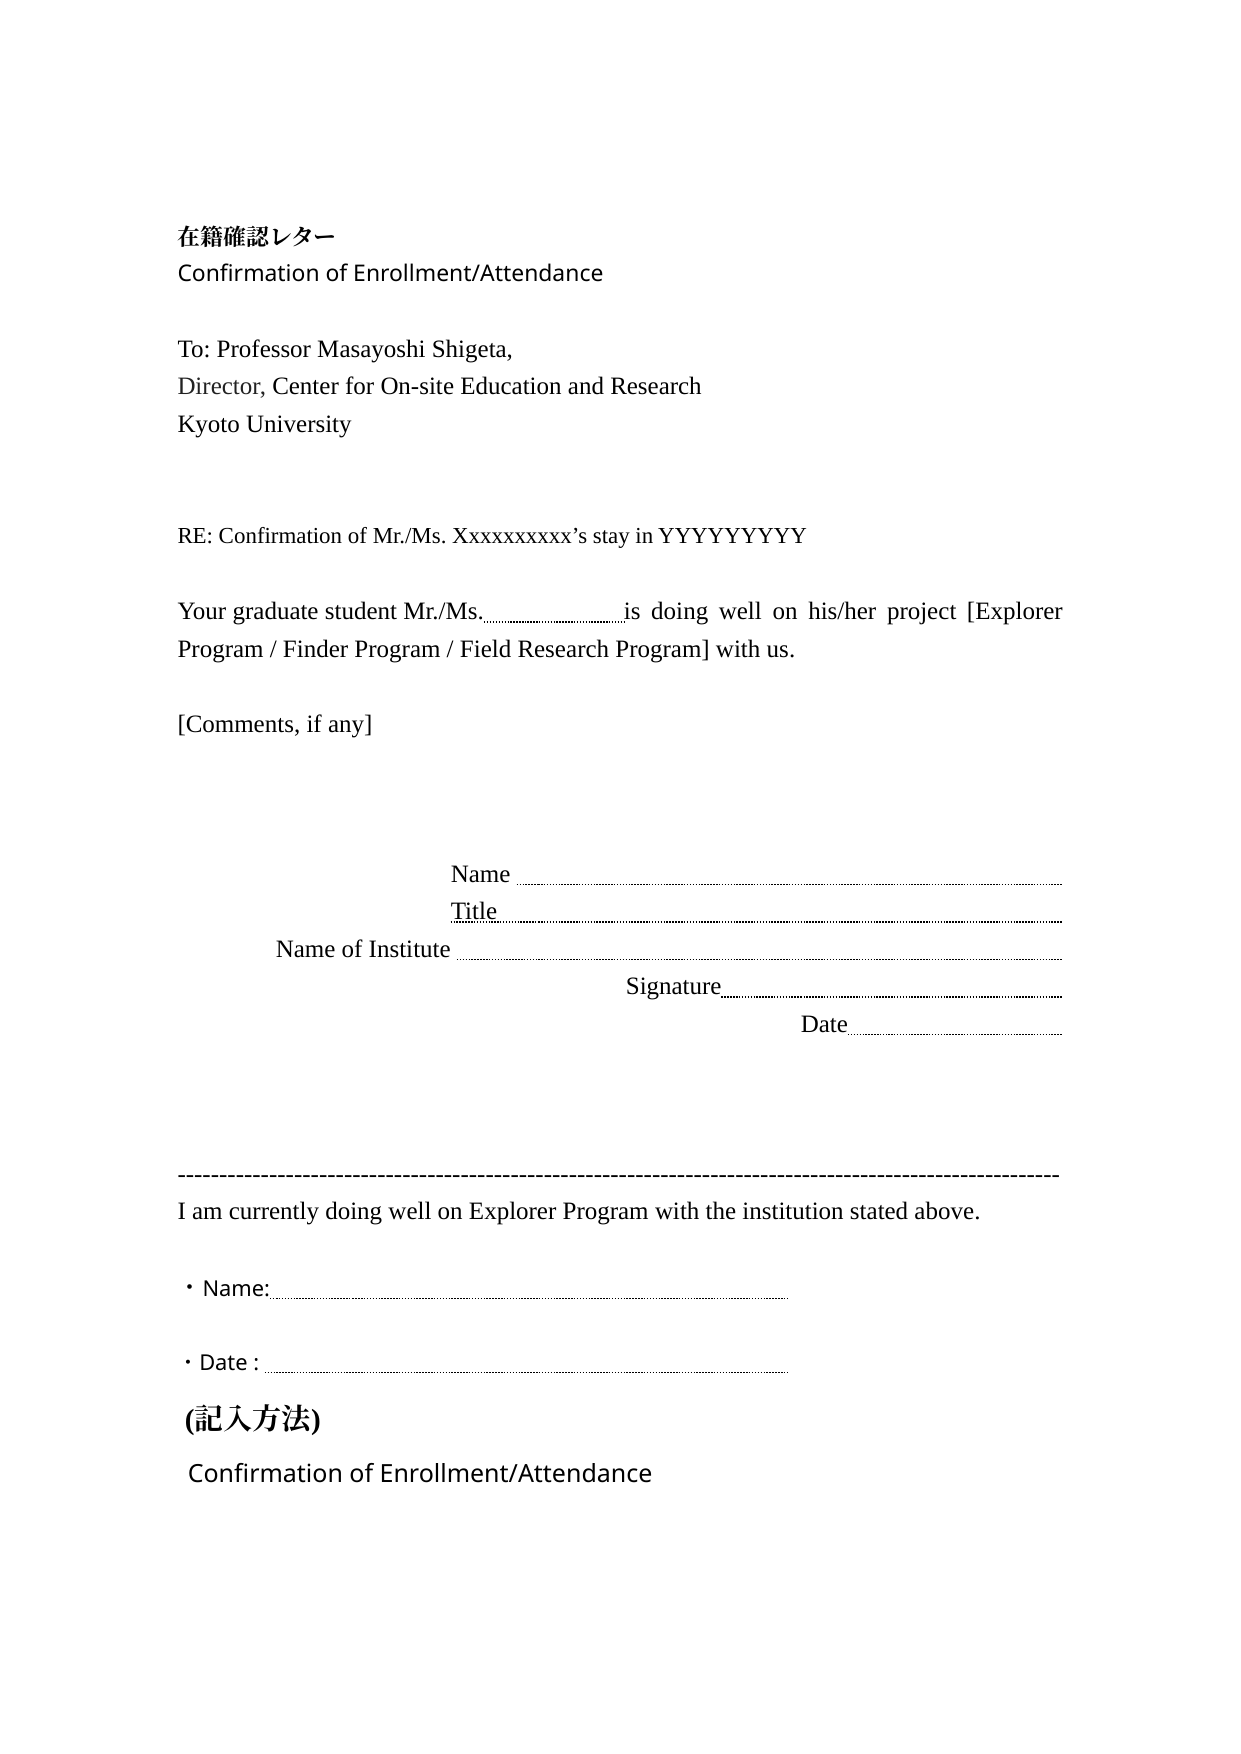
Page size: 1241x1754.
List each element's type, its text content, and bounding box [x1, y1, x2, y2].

text Name of Institute [177, 929, 1063, 967]
text I am currently doing well on Explorer Program with the institution stated above. [177, 1192, 1063, 1229]
text Your graduate student Mr./Ms. is doing well on his/her project [Explorer Program / Finder Program / Field Research Program] with us. [177, 592, 1063, 667]
text Confirmation of Enrollment/Attendance [177, 254, 1063, 292]
text RE: Confirmation of Mr./Ms. Xxxxxxxxxx’s stay in YYYYYYYYY [177, 517, 1063, 554]
text Title [177, 892, 1063, 929]
text ・Date : [177, 1342, 1063, 1379]
text Date [177, 1004, 1063, 1042]
text Signature [177, 967, 1063, 1004]
text [Comments, if any] [177, 704, 1063, 742]
text To: Professor Masayoshi Shigeta, [177, 329, 1063, 367]
text ---------------------------------------------------------------------------------------------------------- [177, 1154, 1063, 1192]
text ・Name: [177, 1267, 1063, 1304]
text Kyoto University [177, 404, 1063, 442]
text Name [177, 854, 1063, 892]
text Confirmation of Enrollment/Attendance [177, 1454, 1063, 1492]
text 在籍確認レター [177, 217, 1063, 254]
text Director, Center for On-site Education and Research [177, 367, 1063, 404]
text (記入方法) [177, 1379, 1063, 1454]
